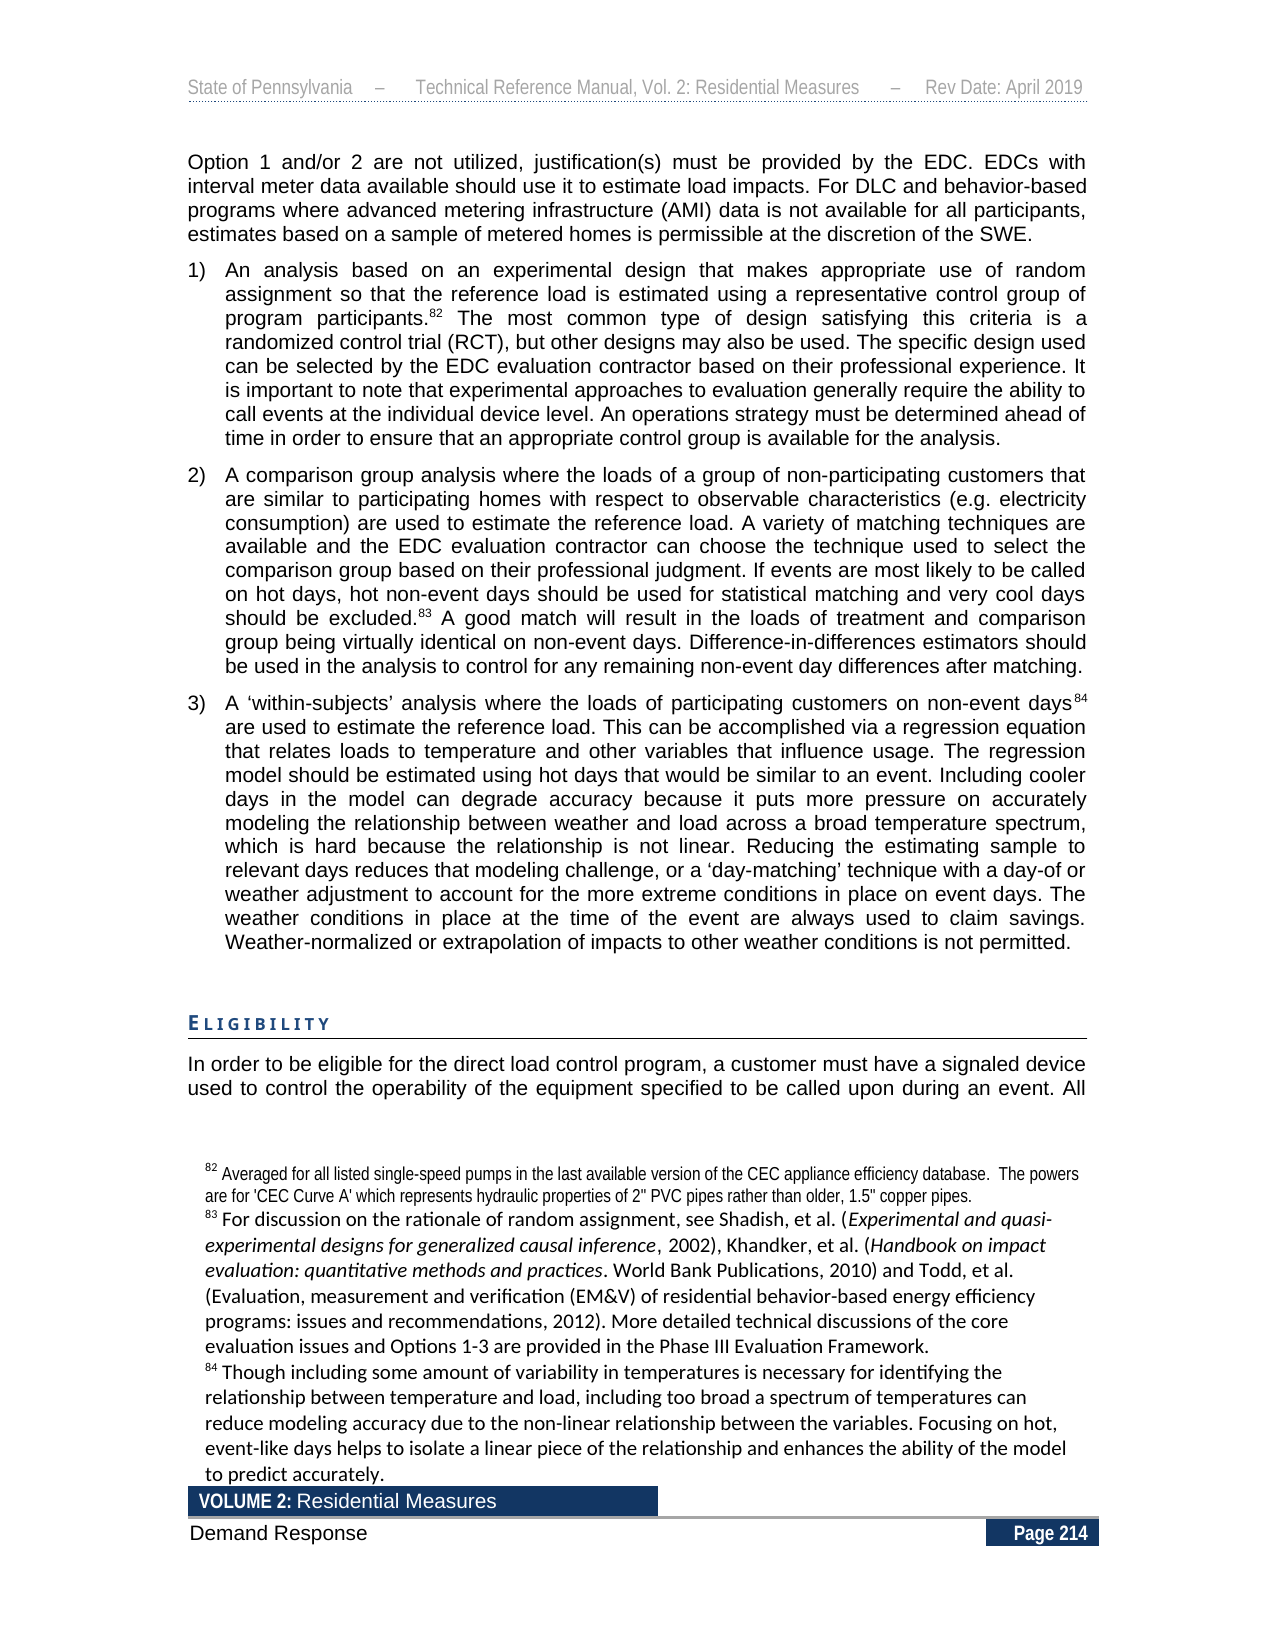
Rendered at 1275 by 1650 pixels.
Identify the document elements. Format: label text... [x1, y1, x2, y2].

list An analysis based on an experimental design that makes appropriate use of random assignment so that the reference load is estimated using a representative control group of program participants. The most common type of design satisfying this criteria is a randomized control trial (RCT), but other designs may also be used. The specific design used can be selected by the EDC evaluation contractor based on their professional experience. It is important to note that experimental approaches to evaluation generally require the ability to call events at the individual device level. An operations strategy must be determined ahead of time in order to ensure that an appropriate control group is available for the analysis. [187, 258, 1087, 450]
list A comparison group analysis where the loads of a group of non-participating customers that are similar to participating homes with respect to observable characteristics (e.g. electricity consumption) are used to estimate the reference load. A variety of matching techniques are available and the EDC evaluation contractor can choose the technique used to select the comparison group based on their professional judgment. If events are most likely to be called on hot days, hot non-event days should be used for statistical matching and very cool days should be excluded. A good match will result in the loads of treatment and comparison group being virtually identical on non-event days. Difference-in-differences estimators should be used in the analysis to control for any remaining non-event day differences after matching. [187, 462, 1087, 678]
text Eligibility [187, 1008, 1087, 1039]
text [187, 150, 1087, 246]
text In order to be eligible for the direct load control program, a customer must have a signaled device used to control the operability of the equipment specified to be called upon during an event. All residential and small commercial customers are eligible to participate in the behavior-based program. [187, 1052, 1087, 1099]
list A ‘within-subjects’ analysis where the loads of participating customers on non-event days are used to estimate the reference load. This can be accomplished via a regression equation that relates loads to temperature and other variables that influence usage. The regression model should be estimated using hot days that would be similar to an event. Including cooler days in the model can degrade accuracy because it puts more pressure on accurately modeling the relationship between weather and load across a broad temperature spectrum, which is hard because the relationship is not linear. Reducing the estimating sample to relevant days reduces that modeling challenge, or a ‘day-matching’ technique with a day-of or weather adjustment to account for the more extreme conditions in place on event days. The weather conditions in place at the time of the event are always used to claim savings. Weather-normalized or extrapolation of impacts to other weather conditions is not permitted. [187, 691, 1087, 954]
